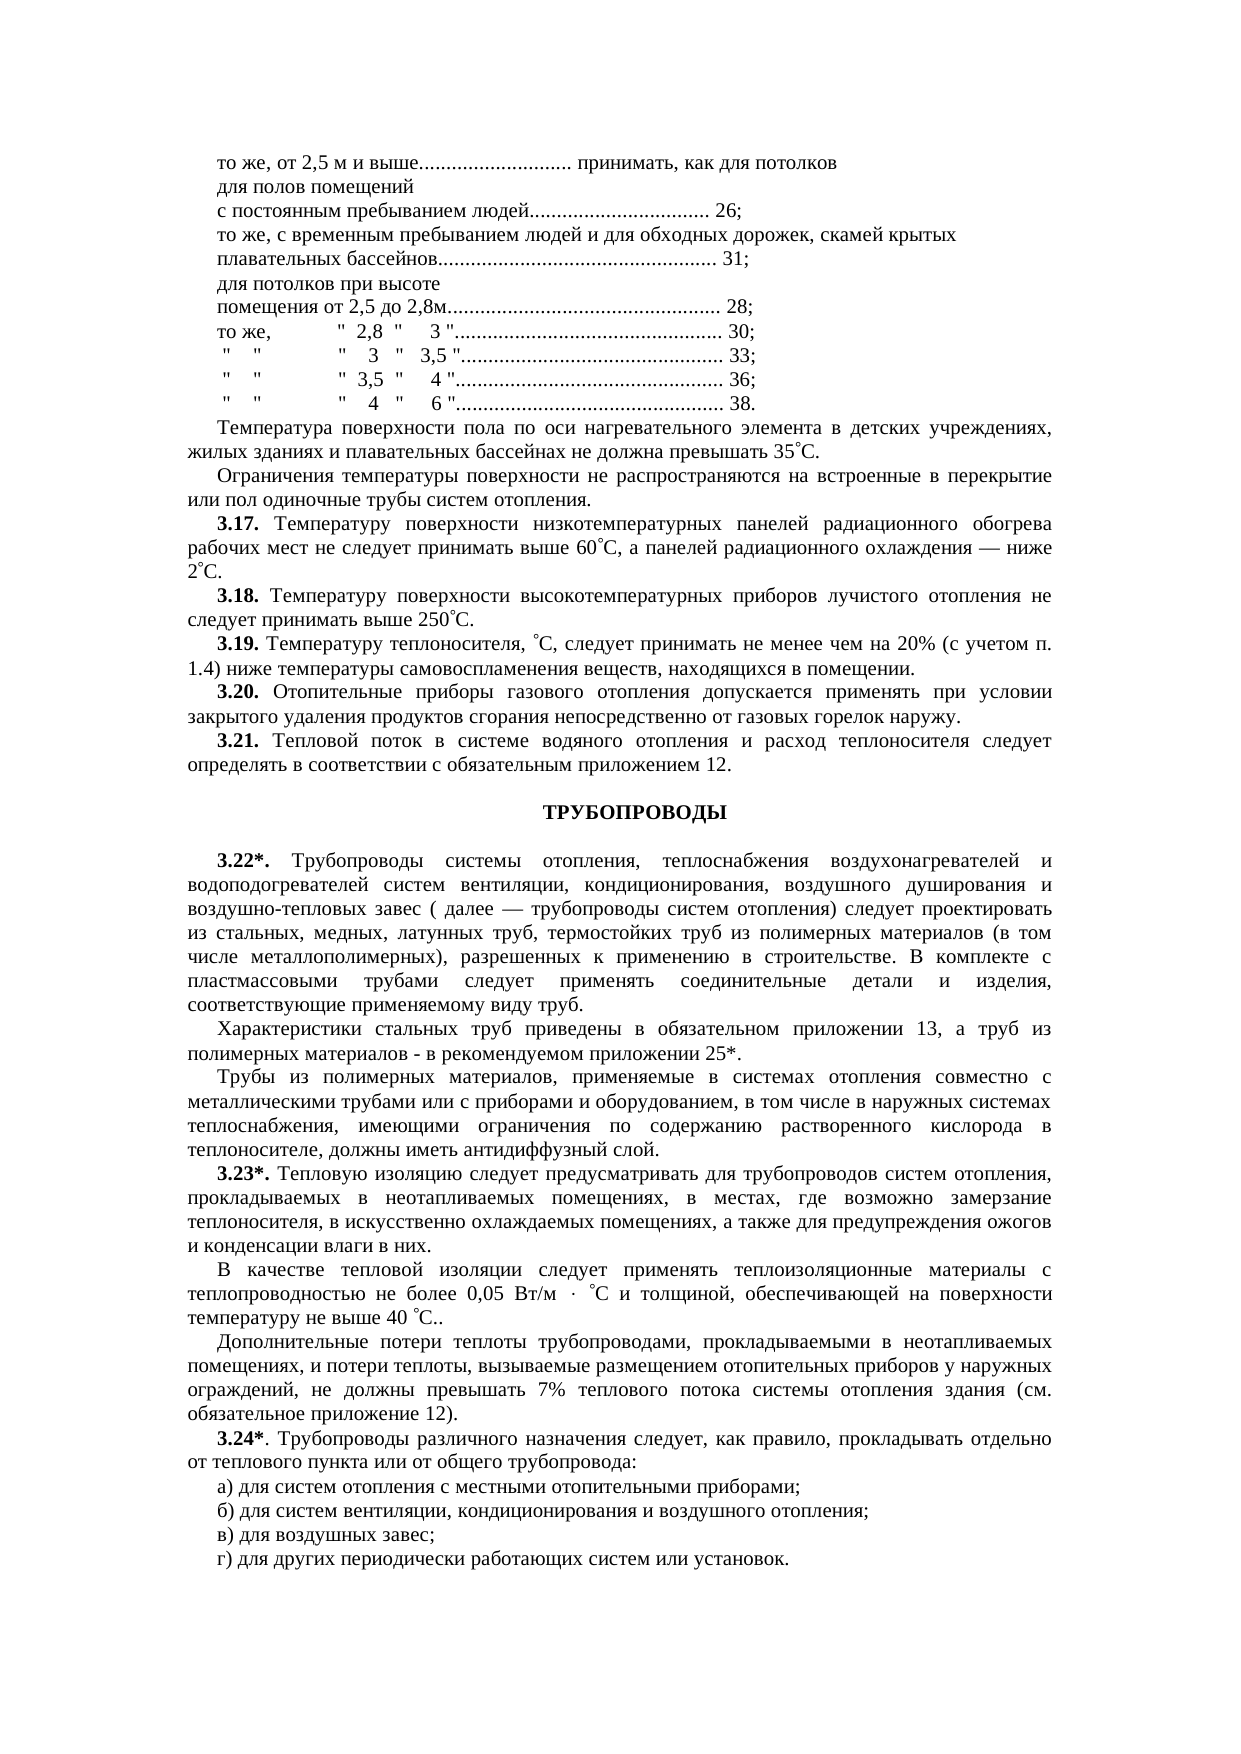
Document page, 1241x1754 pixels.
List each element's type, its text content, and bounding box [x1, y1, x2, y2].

text Дополнительные потери теплоты трубопроводами, прокладываемыми в неотапливаемых помещениях, и потери теплоты, вызываемые размещением отопительных приборов у наружных ограждений, не должны превышать 7% теплового потока системы отопления здания (см. обязательное приложение 12). [187, 1329, 1053, 1425]
text 3.22*. Трубопроводы системы отопления, теплоснабжения воздухонагревателей и водоподогревателей систем вентиляции, кондиционирования, воздушного душирования и воздушно-тепловых завес ( далее — трубопроводы систем отопления) следует проектировать из стальных, медных, латунных труб, термостойких труб из полимерных материалов (в том числе металлополимерных), разрешенных к применению в строительстве. В комплекте с пластмассовыми трубами следует применять соединительные детали и изделия, соответствующие применяемому виду труб. [187, 848, 1053, 1016]
text " " " 3 " 3,5 "................................................ 33; [187, 342, 1053, 367]
text 3.21. Тепловой поток в системе водяного отопления и расход теплоносителя следует определять в соответствии с обязательным приложением 12. [187, 727, 1053, 776]
text плавательных бассейнов................................................... 31; [187, 246, 1053, 270]
text 3.20. Отопительные приборы газового отопления допускается применять при условии закрытого удаления продуктов сгорания непосредственно от газовых горелок наружу. [187, 679, 1053, 727]
text помещения от 2,5 до 2,8м.................................................. 28; [187, 294, 1053, 318]
text " " " 3,5 " 4 "................................................. 36; [187, 367, 1053, 391]
text В качестве тепловой изоляции следует применять теплоизоляционные материалы с теплопроводностью не более 0,05 Вт/м С и толщиной, обеспечивающей на поверхности температуру не выше 40 С.. [187, 1257, 1053, 1329]
text то же, с временным пребыванием людей и для обходных дорожек, скамей крытых [187, 222, 1053, 246]
text 3.23*. Тепловую изоляцию следует предусматривать для трубопроводов систем отопления, прокладываемых в неотапливаемых помещениях, в местах, где возможно замерзание теплоносителя, в искусственно охлаждаемых помещениях, а также для предупреждения ожогов и конденсации влаги в них. [187, 1161, 1053, 1257]
text Температура поверхности пола по оси нагревательного элемента в детских учреждениях, жилых зданиях и плавательных бассейнах не должна превышать 35С. [187, 415, 1053, 463]
text с постоянным пребыванием людей................................. 26; [187, 198, 1053, 222]
text " " " 4 " 6 "................................................. 38. [187, 391, 1053, 415]
text Характеристики стальных труб приведены в обязательном приложении 13, а труб из полимерных материалов - в рекомендуемом приложении 25*. [187, 1016, 1053, 1064]
text 3.18. Температуру поверхности высокотемпературных приборов лучистого отопления не следует принимать выше 250С. [187, 583, 1053, 631]
text Ограничения температуры поверхности не распространяются на встроенные в перекрытие или пол одиночные трубы систем отопления. [187, 463, 1053, 511]
text 3.19. Температуру теплоносителя, С, следует принимать не менее чем на 20% (с учетом п. 1.4) ниже температуры самовоспламенения веществ, находящихся в помещении. [187, 631, 1053, 679]
text ТРУБОПРОВОДЫ [187, 800, 1053, 824]
text то же, " 2,8 " 3 "................................................. 30; [187, 318, 1053, 342]
text то же, от 2,5 м и выше............................ принимать, как для потолков [187, 150, 1053, 174]
text а) для систем отопления с местными отопительными приборами; [187, 1473, 1053, 1497]
text б) для систем вентиляции, кондиционирования и воздушного отопления; [187, 1497, 1053, 1522]
text 3.17. Температуру поверхности низкотемпературных панелей радиационного обогрева рабочих мест не следует принимать выше 60С, а панелей радиационного охлаждения — ниже 2С. [187, 511, 1053, 583]
text для полов помещений [187, 174, 1053, 198]
text для потолков при высоте [187, 270, 1053, 294]
text 3.24*. Трубопроводы различного назначения следует, как правило, прокладывать отдельно от теплового пункта или от общего трубопровода: [187, 1425, 1053, 1473]
text Трубы из полимерных материалов, применяемые в системах отопления совместно с металлическими трубами или с приборами и оборудованием, в том числе в наружных системах теплоснабжения, имеющими ограничения по содержанию растворенного кислорода в теплоносителе, должны иметь антидиффузный слой. [187, 1064, 1053, 1161]
text в) для воздушных завес; [187, 1522, 1053, 1546]
text г) для других периодически работающих систем или установок. [187, 1546, 1053, 1570]
